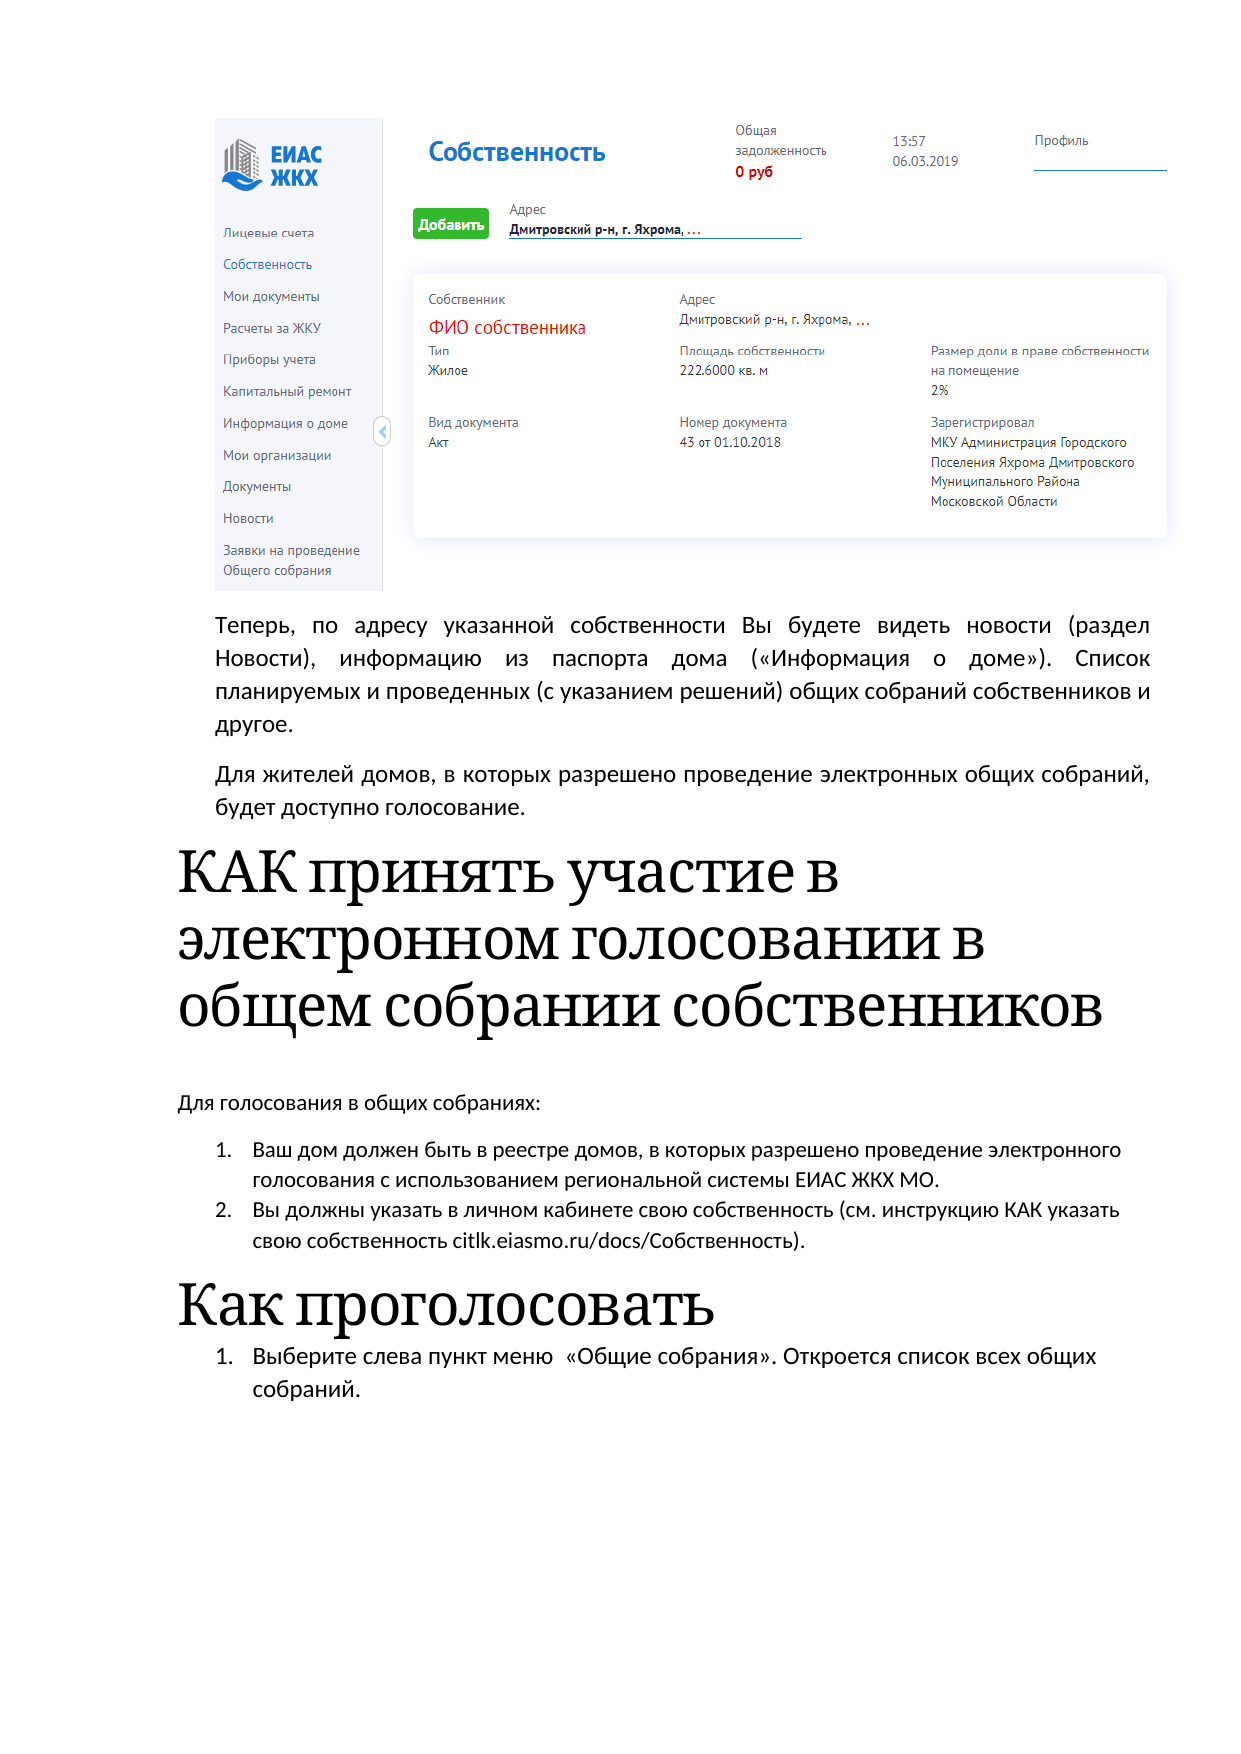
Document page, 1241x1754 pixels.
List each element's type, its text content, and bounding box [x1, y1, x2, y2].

text Теперь, по адресу указанной собственности Вы будете видеть новости (раздел Новости), информацию из паспорта дома («Информация о доме»). Список планируемых и проведенных (с указанием решений) общих собраний собственников и другое. [215, 609, 1152, 739]
list Ваш дом должен быть в реестре домов, в которых разрешено проведение электронного голосования с использованием региональной системы ЕИАС ЖКХ МО. [215, 1135, 1152, 1193]
text Для жителей домов, в которых разрешено проведение электронных общих собраний, будет доступно голосование. [215, 758, 1152, 821]
title Как проголосовать [177, 1273, 1152, 1340]
text Для голосования в общих собраниях: [177, 1088, 1152, 1116]
list Выберите слева пункт меню «Общие собрания». Откроется список всех общих собраний. [215, 1340, 1152, 1403]
title КАК принять участие в электронном голосовании в общем собрании собственников [177, 840, 1152, 1041]
picture [214, 118, 1190, 591]
list Вы должны указать в личном кабинете свою собственность (см. инструкцию КАК указать свою собственность citlk.eiasmo.ru/docs/Собственность). [215, 1196, 1152, 1254]
